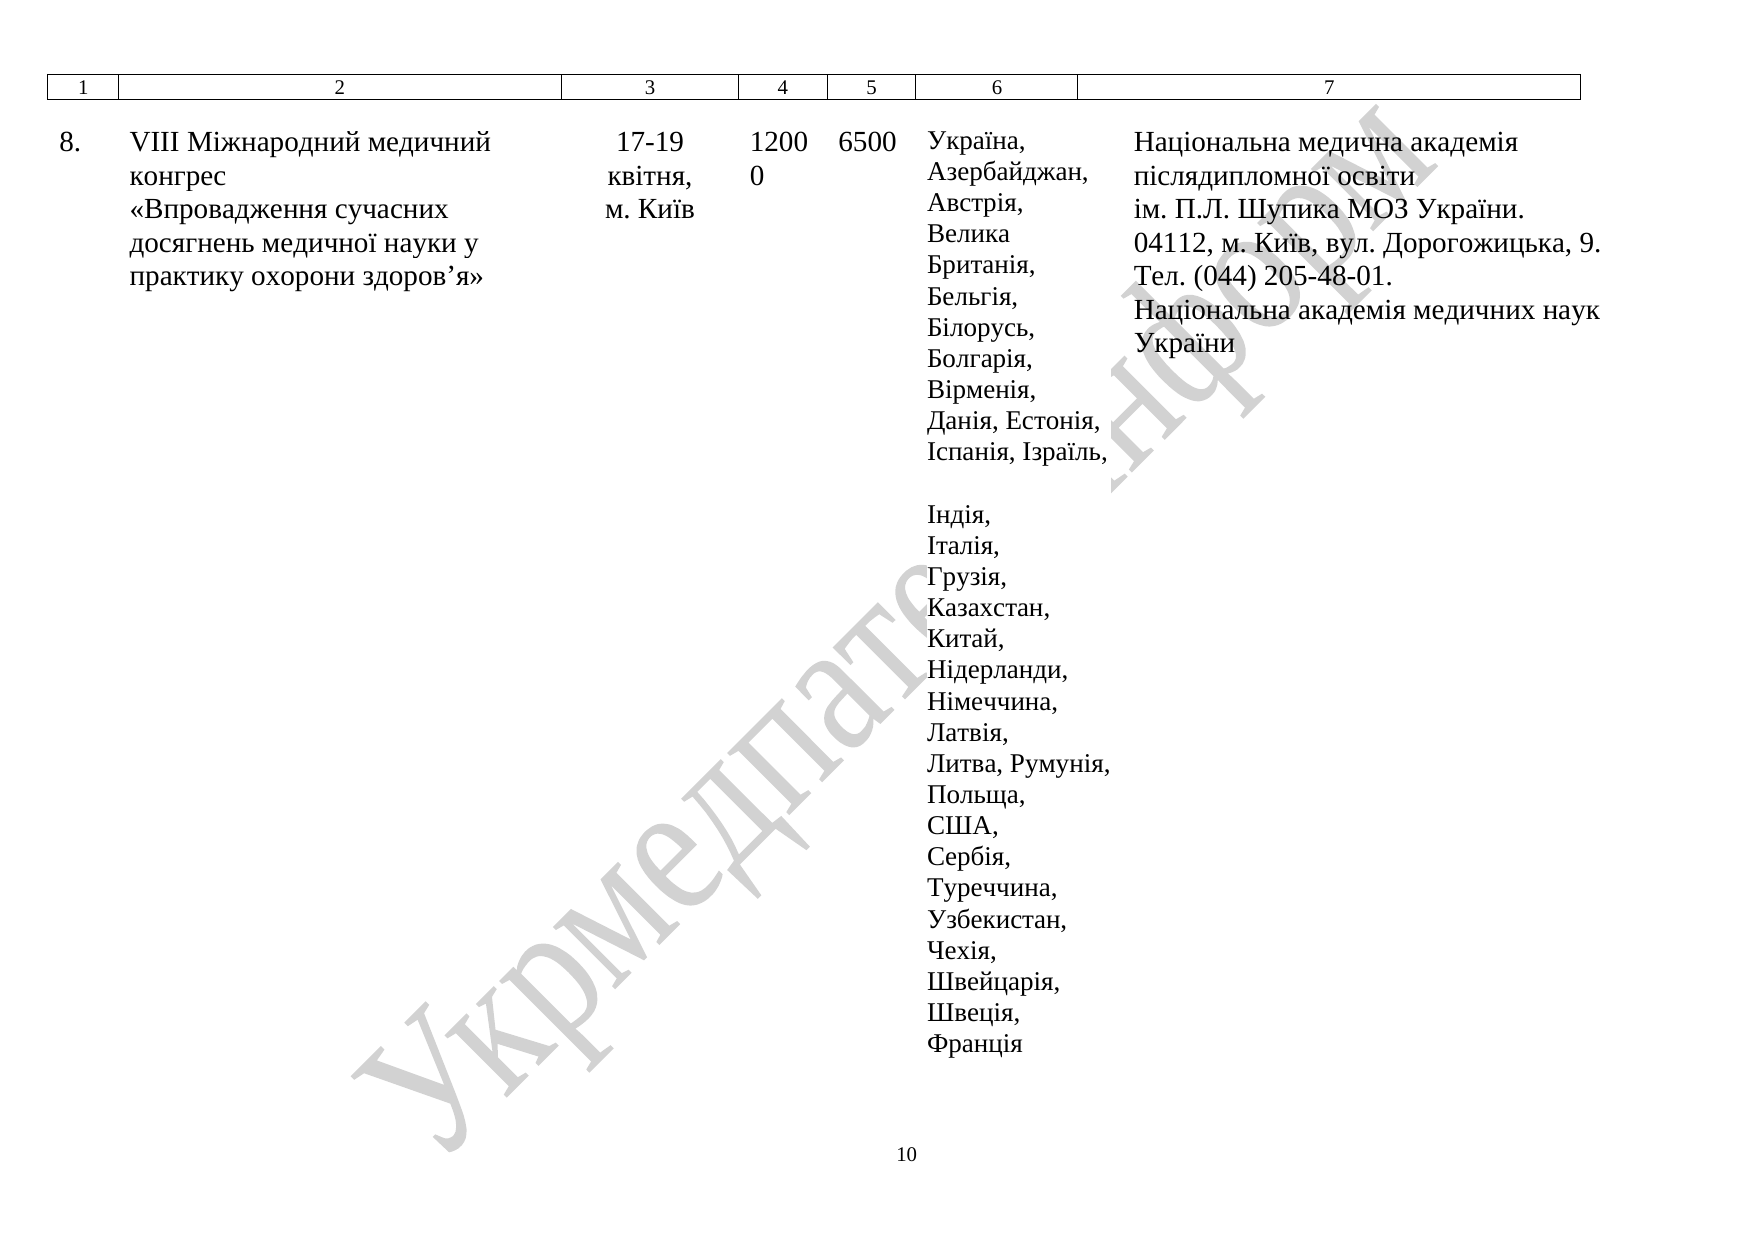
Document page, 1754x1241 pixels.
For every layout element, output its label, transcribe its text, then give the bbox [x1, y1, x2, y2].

table_cell [48, 124, 118, 1089]
table_cell 17-19 квітня, м. Київ [561, 124, 738, 1089]
table_cell 6500 [827, 124, 916, 1089]
table_cell Національна медична академія післядипломної освіти ім. П.Л. Шупика МОЗ України. . Київ, вул. Дорогожицька, 9. Тел. (044) 205-48-01. Національна академія медичних наук України [1122, 124, 1624, 1089]
table_cell 12000 [738, 124, 827, 1089]
table_cell VІІІ Міжнародний медичний конгрес «Впровадження сучасних досягнень медичної науки у практику охорони здоров’я» [118, 124, 561, 1089]
